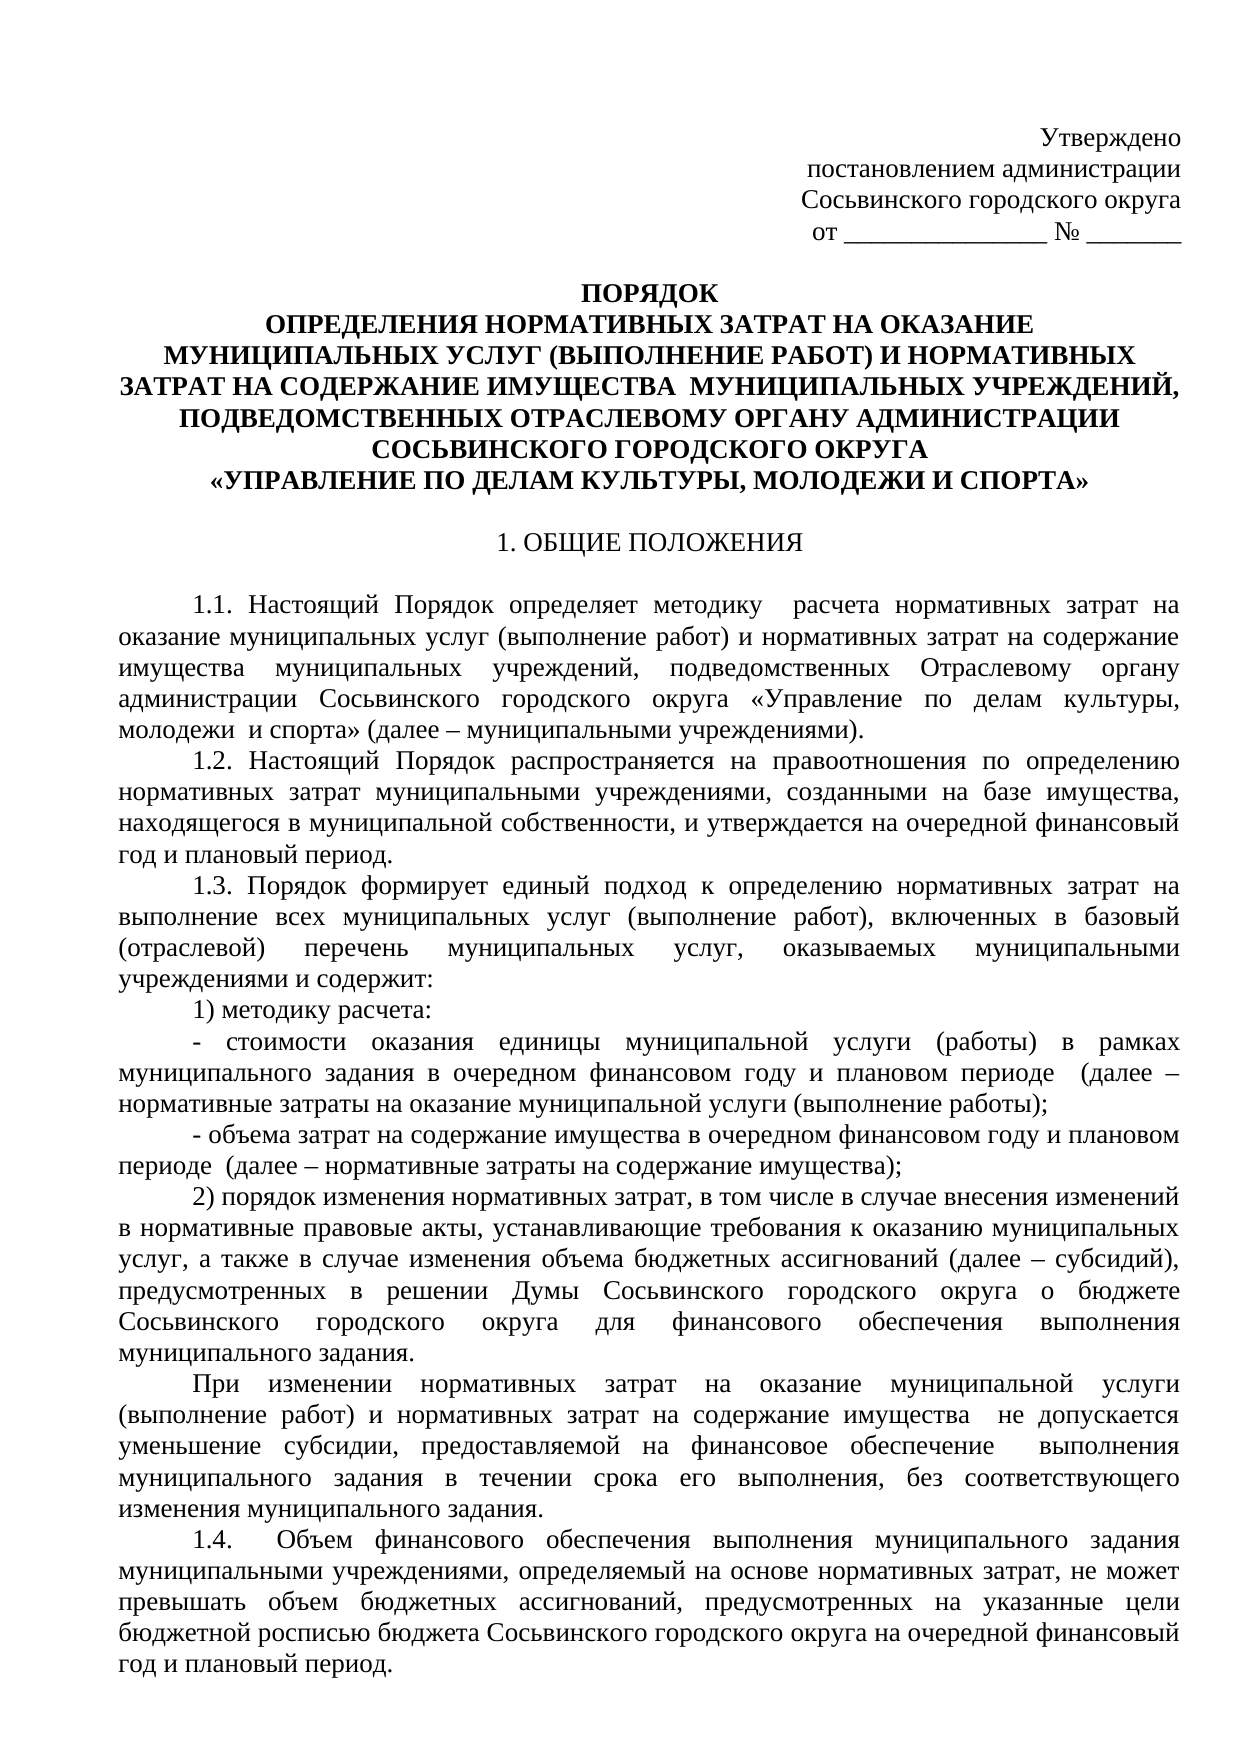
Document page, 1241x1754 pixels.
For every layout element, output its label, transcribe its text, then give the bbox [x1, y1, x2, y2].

text - стоимости оказания единицы муниципальной услуги (работы) в рамках муниципального задания в очередном финансовом году и плановом периоде (далее – нормативные затраты на оказание муниципальной услуги (выполнение работы); [118, 1024, 1181, 1118]
text 2) порядок изменения нормативных затрат, в том числе в случае внесения изменений в нормативные правовые акты, устанавливающие требования к оказанию муниципальных услуг, а также в случае изменения объема бюджетных ассигнований (далее – субсидий), предусмотренных в решении Думы Сосьвинского городского округа о бюджете Сосьвинского городского округа для финансового обеспечения выполнения муниципального задания. [118, 1180, 1181, 1367]
text - объема затрат на содержание имущества в очередном финансовом году и плановом периоде (далее – нормативные затраты на содержание имущества); [118, 1118, 1181, 1180]
text постановлением администрации [118, 152, 1181, 184]
text ПОРЯДОК [118, 277, 1181, 308]
text Сосьвинского городского округа [118, 184, 1181, 215]
text от _______________ № _______ [118, 215, 1181, 246]
text 1.4. Объем финансового обеспечения выполнения муниципального задания муниципальными учреждениями, определяемый на основе нормативных затрат, не может превышать объем бюджетных ассигнований, предусмотренных на указанные цели бюджетной росписью бюджета Сосьвинского городского округа на очередной финансовый год и плановый период. [118, 1523, 1181, 1679]
text Утверждено [118, 121, 1181, 152]
text «УПРАВЛЕНИЕ ПО ДЕЛАМ КУЛЬТУРЫ, МОЛОДЕЖИ И СПОРТА» [118, 464, 1181, 495]
text 1.2. Настоящий Порядок распространяется на правоотношения по определению нормативных затрат муниципальными учреждениями, созданными на базе имущества, находящегося в муниципальной собственности, и утверждается на очередной финансовый год и плановый период. [118, 744, 1181, 869]
text МУНИЦИПАЛЬНЫХ УСЛУГ (ВЫПОЛНЕНИЕ РАБОТ) И НОРМАТИВНЫХ ЗАТРАТ НА СОДЕРЖАНИЕ ИМУЩЕСТВА МУНИЦИПАЛЬНЫХ УЧРЕЖДЕНИЙ, ПОДВЕДОМСТВЕННЫХ ОТРАСЛЕВОМУ ОРГАНУ АДМИНИСТРАЦИИ СОСЬВИНСКОГО ГОРОДСКОГО ОКРУГА [118, 339, 1181, 464]
text 1.3. Порядок формирует единый подход к определению нормативных затрат на выполнение всех муниципальных услуг (выполнение работ), включенных в базовый (отраслевой) перечень муниципальных услуг, оказываемых муниципальными учреждениями и содержит: [118, 869, 1181, 993]
text 1. ОБЩИЕ ПОЛОЖЕНИЯ [118, 526, 1181, 557]
text 1.1. Настоящий Порядок определяет методику расчета нормативных затрат на оказание муниципальных услуг (выполнение работ) и нормативных затрат на содержание имущества муниципальных учреждений, подведомственных Отраслевому органу администрации Сосьвинского городского округа «Управление по делам культуры, молодежи и спорта» (далее – муниципальными учреждениями). [118, 588, 1181, 744]
text ОПРЕДЕЛЕНИЯ НОРМАТИВНЫХ ЗАТРАТ НА ОКАЗАНИЕ [118, 308, 1181, 339]
text При изменении нормативных затрат на оказание муниципальной услуги (выполнение работ) и нормативных затрат на содержание имущества не допускается уменьшение субсидии, предоставляемой на финансовое обеспечение выполнения муниципального задания в течении срока его выполнения, без соответствующего изменения муниципального задания. [118, 1367, 1181, 1523]
text 1) методику расчета: [118, 993, 1181, 1024]
